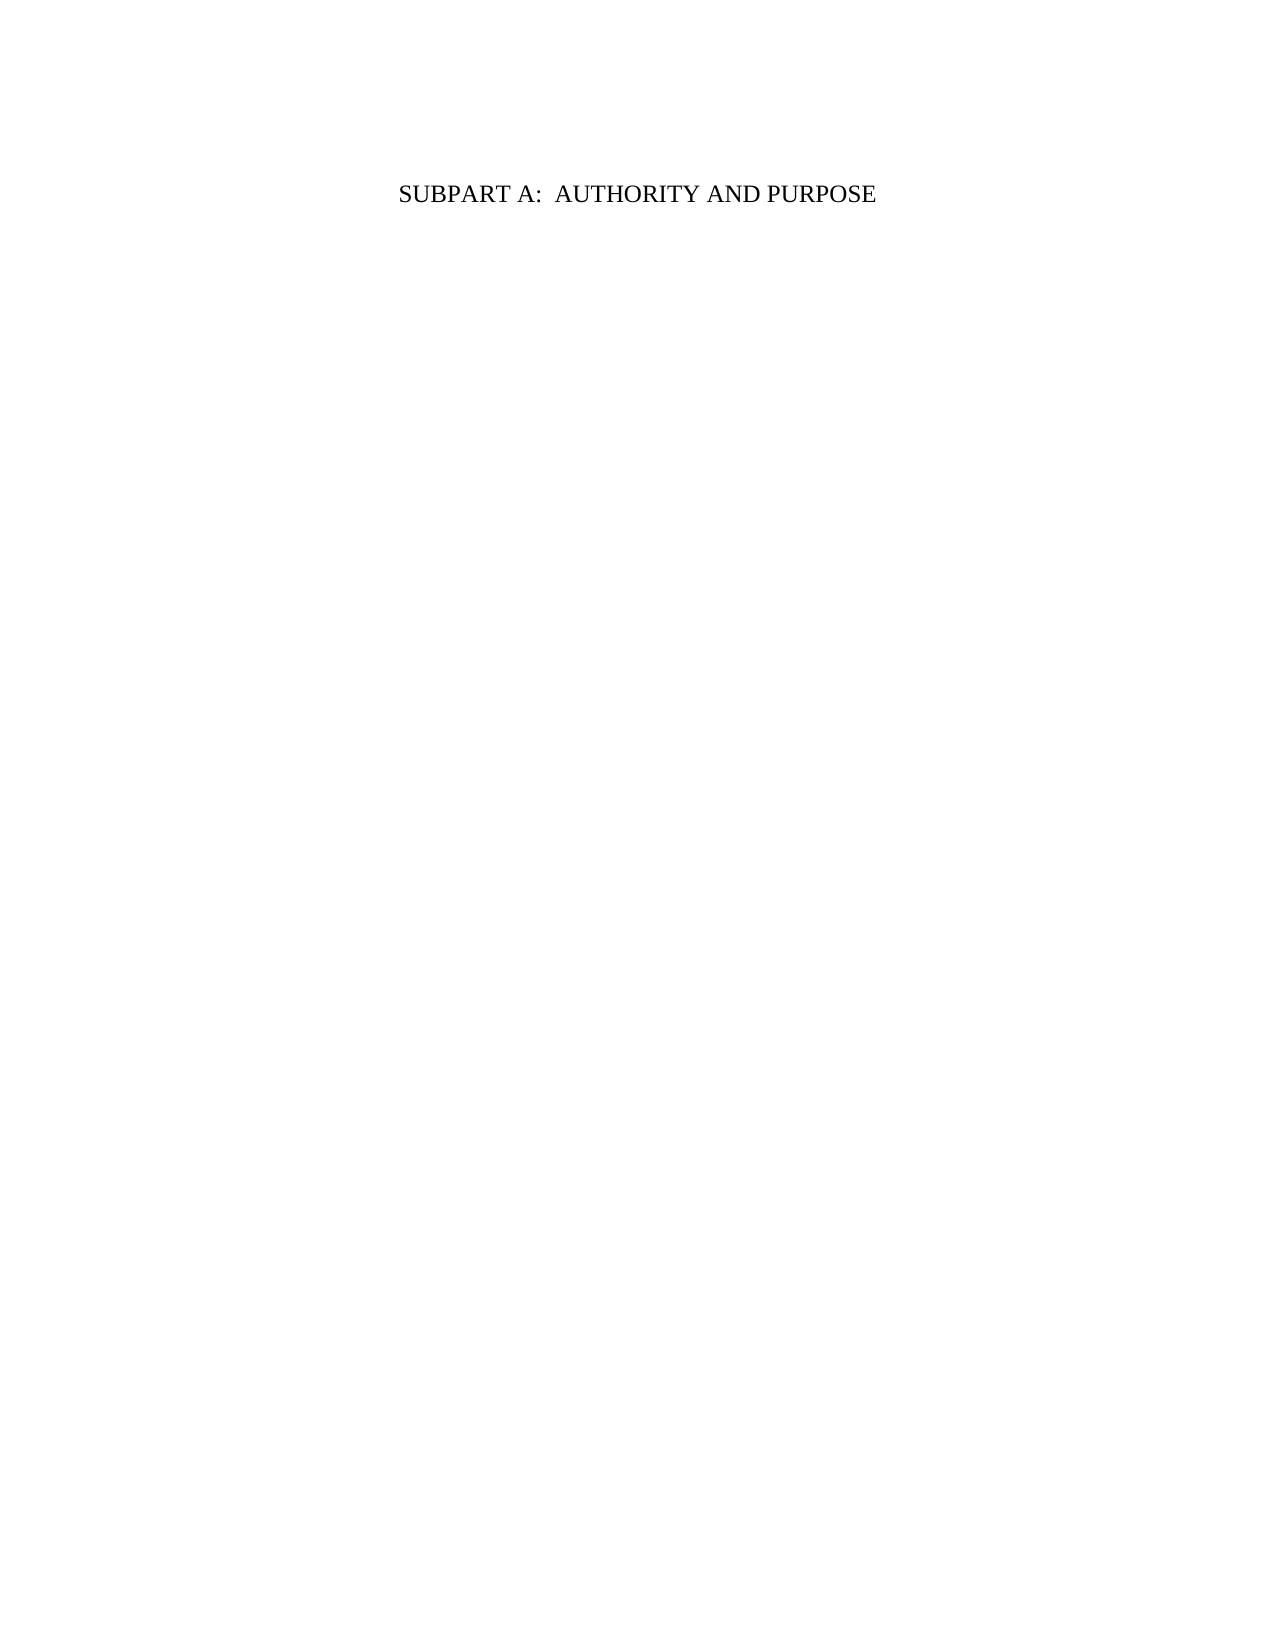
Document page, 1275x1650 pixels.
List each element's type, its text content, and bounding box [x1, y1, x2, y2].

text SUBPART A: AUTHORITY AND PURPOSE [150, 179, 1125, 207]
